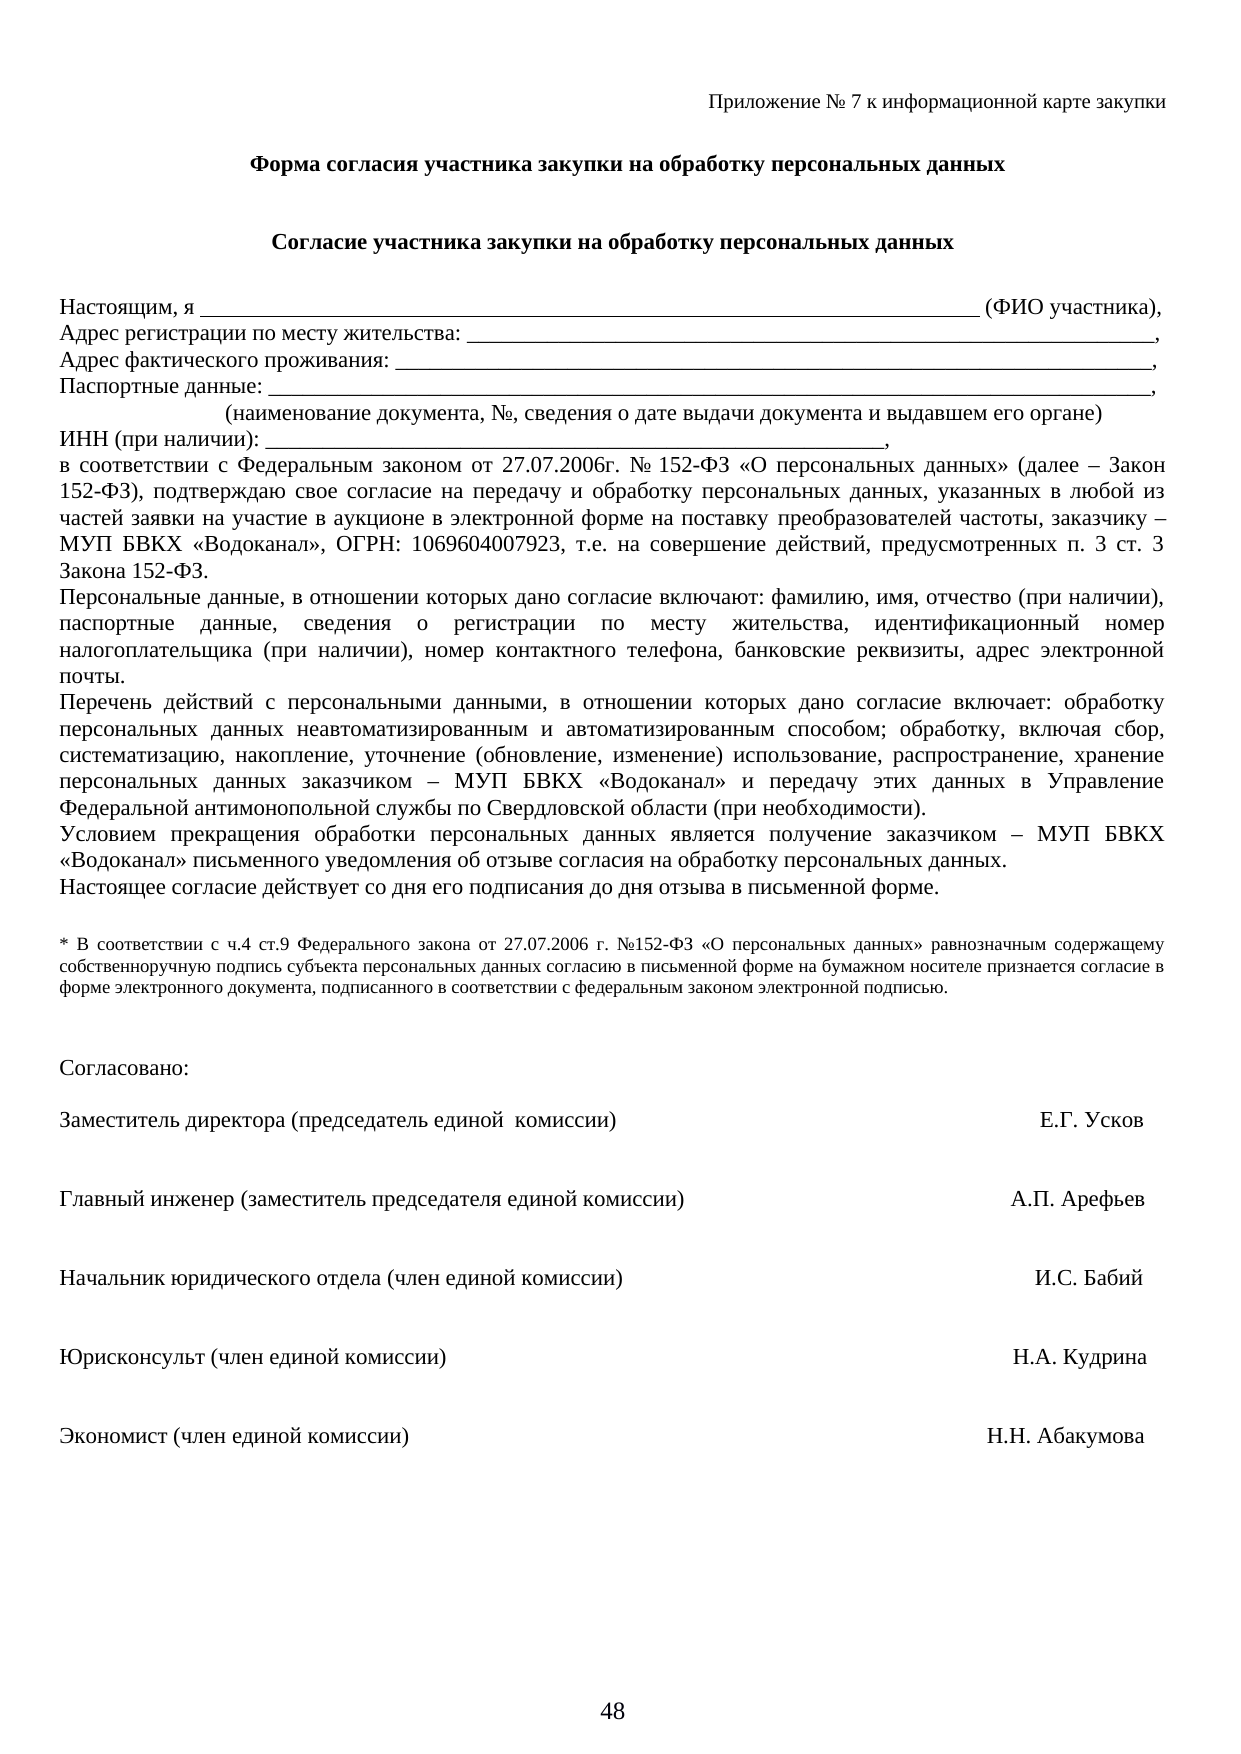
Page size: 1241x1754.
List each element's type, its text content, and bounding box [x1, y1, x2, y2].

text Начальник юридического отдела (член единой комиссии) И.С. Бабий [59, 1264, 1166, 1291]
text Перечень действий с персональными данными, в отношении которых дано согласие включает: обработку персональных данных неавтоматизированным и автоматизированным способом; обработку, включая сбор, систематизацию, накопление, уточнение (обновление, изменение) использование, распространение, хранение персональных данных заказчиком – МУП БВКХ «Водоканал» и передачу этих данных в Управление Федеральной антимонопольной службы по Свердловской области (при необходимости). [59, 688, 1166, 820]
text Адрес фактического проживания: __________________________________________________________________, [59, 346, 1166, 372]
text Согласие участника закупки на обработку персональных данных [59, 228, 1166, 254]
text Приложение № 7 к информационной карте закупки [89, 89, 1166, 113]
text Персональные данные, в отношении которых дано согласие включают: фамилию, имя, отчество (при наличии), паспортные данные, сведения о регистрации по месту жительства, идентификационный номер налогоплательщика (при наличии), номер контактного телефона, банковские реквизиты, адрес электронной почты. [59, 583, 1166, 688]
text Условием прекращения обработки персональных данных является получение заказчиком – МУП БВКХ «Водоканал» письменного уведомления об отзыве согласия на обработку персональных данных. [59, 820, 1166, 873]
text в соответствии с Федеральным законом от 27.07.2006г. № 152-ФЗ «О персональных данных» (далее – Закон 152-ФЗ), подтверждаю свое согласие на передачу и обработку персональных данных, указанных в любой из частей заявки на участие в аукционе в электронной форме на поставку преобразователей частоты, заказчику – МУП БВКХ «Водоканал», ОГРН: 1069604007923, т.е. на совершение действий, предусмотренных п. 3 ст. 3 Закона 152-ФЗ. [59, 451, 1166, 583]
text Настоящим, я (ФИО участника), [59, 293, 1166, 319]
text Форма согласия участника закупки на обработку персональных данных [89, 150, 1166, 177]
text ИНН (при наличии): ______________________________________________________, [59, 425, 1166, 451]
text Адрес регистрации по месту жительства: ____________________________________________________________, [59, 319, 1166, 346]
text Главный инженер (заместитель председателя единой комиссии) А.П. Арефьев [59, 1185, 1166, 1212]
text Настоящее согласие действует со дня его подписания до дня отзыва в письменной форме. [59, 873, 1166, 899]
text Экономист (член единой комиссии) Н.Н. Абакумова [59, 1422, 1166, 1449]
text Заместитель директора (председатель единой комиссии) Е.Г. Усков [59, 1106, 1166, 1133]
text Паспортные данные: _____________________________________________________________________________, [59, 372, 1166, 398]
text (наименование документа, №, сведения о дате выдачи документа и выдавшем его органе) [59, 398, 1166, 425]
text * В соответствии с ч.4 ст.9 Федерального закона от 27.07.2006 г. №152-ФЗ «О персональных данных» равнозначным содержащему собственноручную подпись субъекта персональных данных согласию в письменной форме на бумажном носителе признается согласие в форме электронного документа, подписанного в соответствии с федеральным законом электронной подписью. [59, 933, 1166, 998]
text Согласовано: [59, 1053, 1166, 1080]
text Юрисконсульт (член единой комиссии) Н.А. Кудрина [59, 1343, 1166, 1370]
